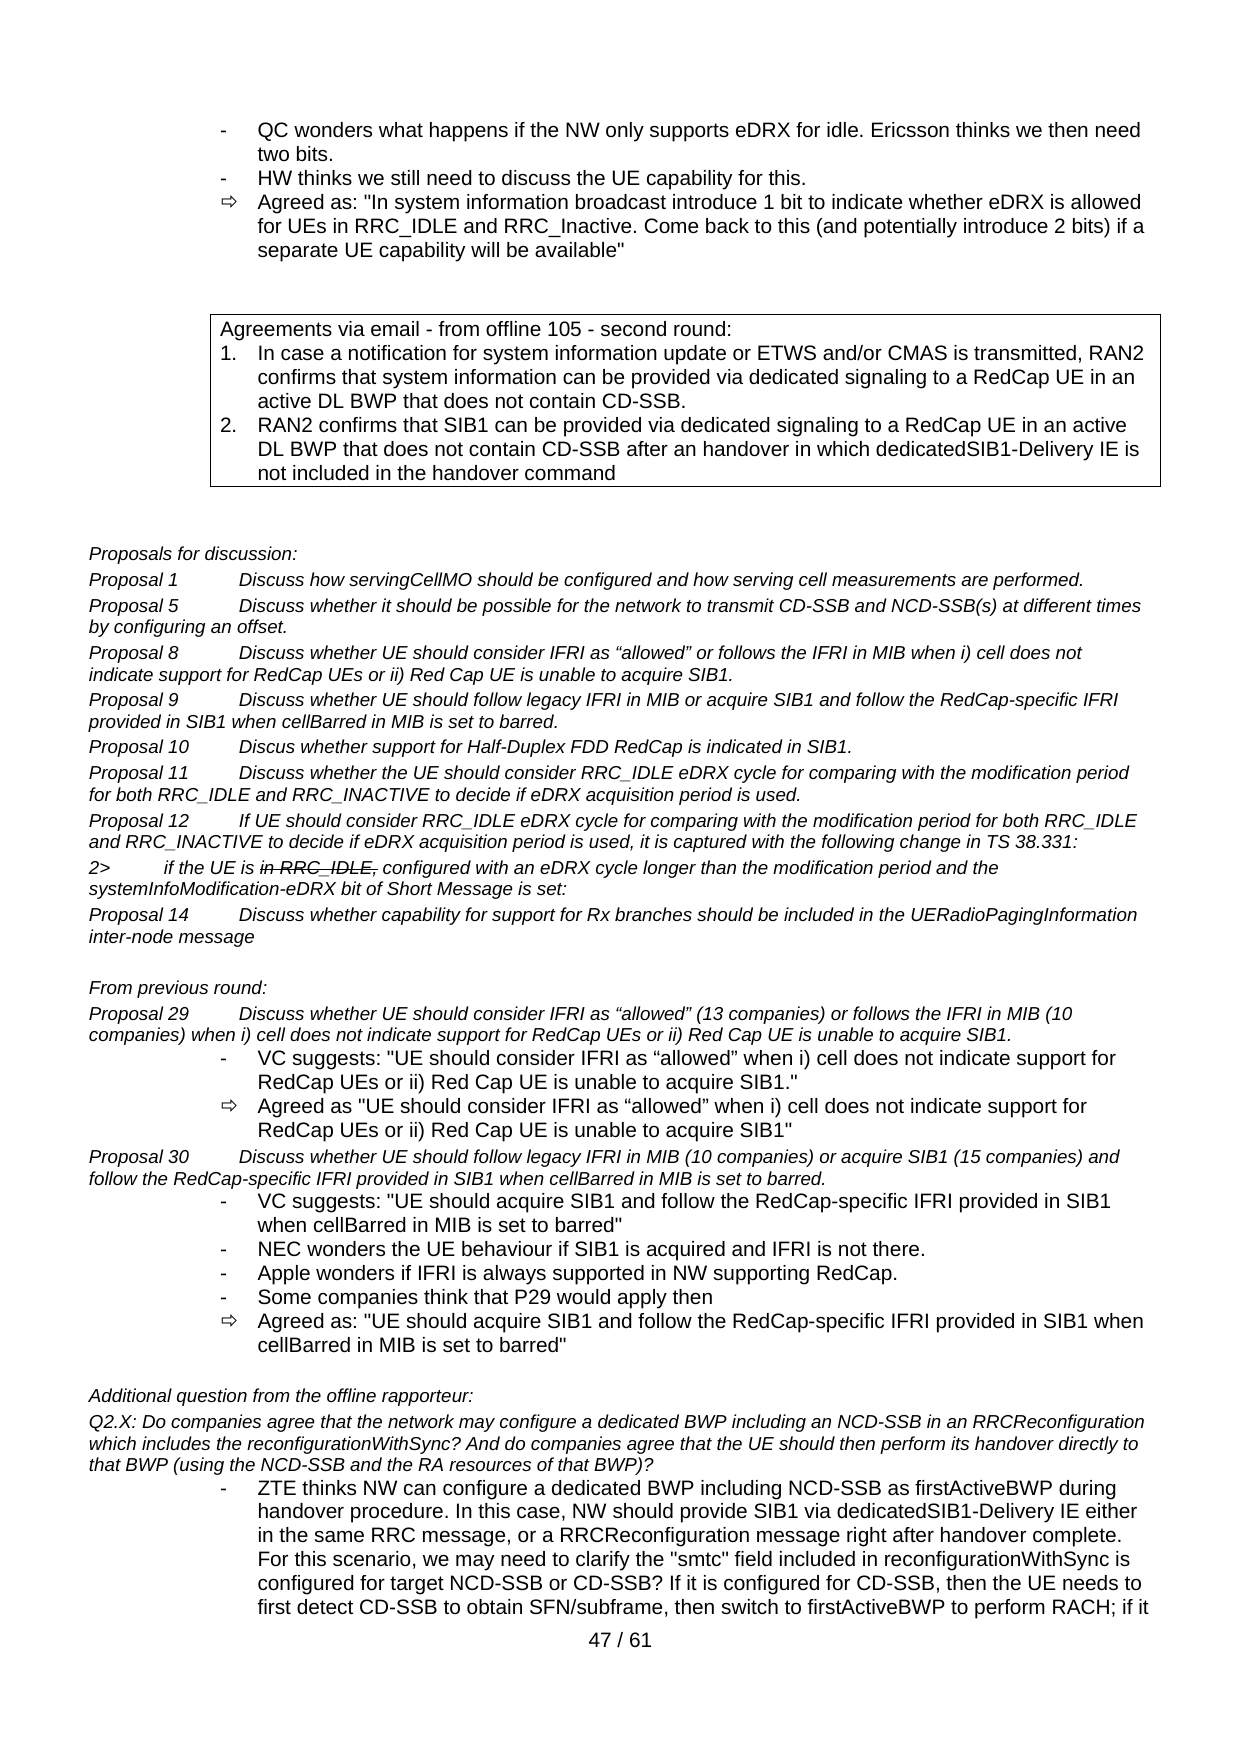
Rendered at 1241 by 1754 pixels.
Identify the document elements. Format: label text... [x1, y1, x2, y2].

list Some companies think that P29 would apply then [220, 1285, 1152, 1309]
text Proposal 29 Discuss whether UE should consider IFRI as “allowed” (13 companies) or follows the IFRI in MIB (10 companies) when i) cell does not indicate support for RedCap UEs or ii) Red Cap UE is unable to acquire SIB1. [89, 1003, 1152, 1046]
text Agreements via email - from offline 105 - second round: [211, 315, 1160, 337]
list Agreed as "UE should consider IFRI as “allowed” when i) cell does not indicate support for RedCap UEs or ii) Red Cap UE is unable to acquire SIB1" [220, 1094, 1152, 1142]
list NEC wonders the UE behaviour if SIB1 is acquired and IFRI is not there. [220, 1237, 1152, 1261]
text Additional question from the offline rapporteur: [89, 1385, 1152, 1407]
text Proposal 1 Discuss how servingCellMO should be configured and how serving cell measurements are performed. [89, 569, 1152, 590]
text Proposals for discussion: [89, 543, 1152, 564]
text 2> if the UE is in RRC_IDLE, configured with an eDRX cycle longer than the modification period and the systemInfoModification-eDRX bit of Short Message is set: [89, 857, 1152, 900]
list RAN2 confirms that SIB1 can be provided via dedicated signaling to a RedCap UE in an active DL BWP that does not contain CD-SSB after an handover in which dedicatedSIB1-Delivery IE is not included in the handover command [211, 409, 1160, 486]
list VC suggests: "UE should consider IFRI as “allowed” when i) cell does not indicate support for RedCap UEs or ii) Red Cap UE is unable to acquire SIB1." [220, 1046, 1152, 1094]
list QC wonders what happens if the NW only supports eDRX for idle. Ericsson thinks we then need two bits. [220, 118, 1152, 166]
list Apple wonders if IFRI is always supported in NW supporting RedCap. [220, 1261, 1152, 1285]
text Q2.X: Do companies agree that the network may configure a dedicated BWP including an NCD-SSB in an RRCReconfiguration which includes the reconfigurationWithSync? And do companies agree that the UE should then perform its handover directly to that BWP (using the NCD-SSB and the RA resources of that BWP)? [89, 1411, 1152, 1475]
text Proposal 5 Discuss whether it should be possible for the network to transmit CD-SSB and NCD-SSB(s) at different times by configuring an offset. [89, 594, 1152, 638]
list In case a notification for system information update or ETWS and/or CMAS is transmitted, RAN2 confirms that system information can be provided via dedicated signaling to a RedCap UE in an active DL BWP that does not contain CD-SSB. [211, 337, 1160, 409]
list HW thinks we still need to discuss the UE capability for this. [220, 166, 1152, 190]
text Proposal 10 Discus whether support for Half-Duplex FDD RedCap is indicated in SIB1. [89, 736, 1152, 758]
text Proposal 8 Discuss whether UE should consider IFRI as “allowed” or follows the IFRI in MIB when i) cell does not indicate support for RedCap UEs or ii) Red Cap UE is unable to acquire SIB1. [89, 642, 1152, 685]
text Proposal 9 Discuss whether UE should follow legacy IFRI in MIB or acquire SIB1 and follow the RedCap-specific IFRI provided in SIB1 when cellBarred in MIB is set to barred. [89, 689, 1152, 732]
text Proposal 12 If UE should consider RRC_IDLE eDRX cycle for comparing with the modification period for both RRC_IDLE and RRC_INACTIVE to decide if eDRX acquisition period is used, it is captured with the following change in TS 38.331: [89, 809, 1152, 852]
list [220, 1475, 1152, 1619]
text Proposal 11 Discuss whether the UE should consider RRC_IDLE eDRX cycle for comparing with the modification period for both RRC_IDLE and RRC_INACTIVE to decide if eDRX acquisition period is used. [89, 762, 1152, 805]
text Proposal 30 Discuss whether UE should follow legacy IFRI in MIB (10 companies) or acquire SIB1 (15 companies) and follow the RedCap-specific IFRI provided in SIB1 when cellBarred in MIB is set to barred. [89, 1146, 1152, 1189]
list VC suggests: "UE should acquire SIB1 and follow the RedCap-specific IFRI provided in SIB1 when cellBarred in MIB is set to barred" [220, 1189, 1152, 1237]
text From previous round: [89, 977, 1152, 998]
text Proposal 14 Discuss whether capability for support for Rx branches should be included in the UERadioPagingInformation inter-node message [89, 904, 1152, 947]
list Agreed as: "UE should acquire SIB1 and follow the RedCap-specific IFRI provided in SIB1 when cellBarred in MIB is set to barred" [220, 1309, 1152, 1357]
list Agreed as: "In system information broadcast introduce 1 bit to indicate whether eDRX is allowed for UEs in RRC_IDLE and RRC_Inactive. Come back to this (and potentially introduce 2 bits) if a separate UE capability will be available" [220, 190, 1152, 262]
